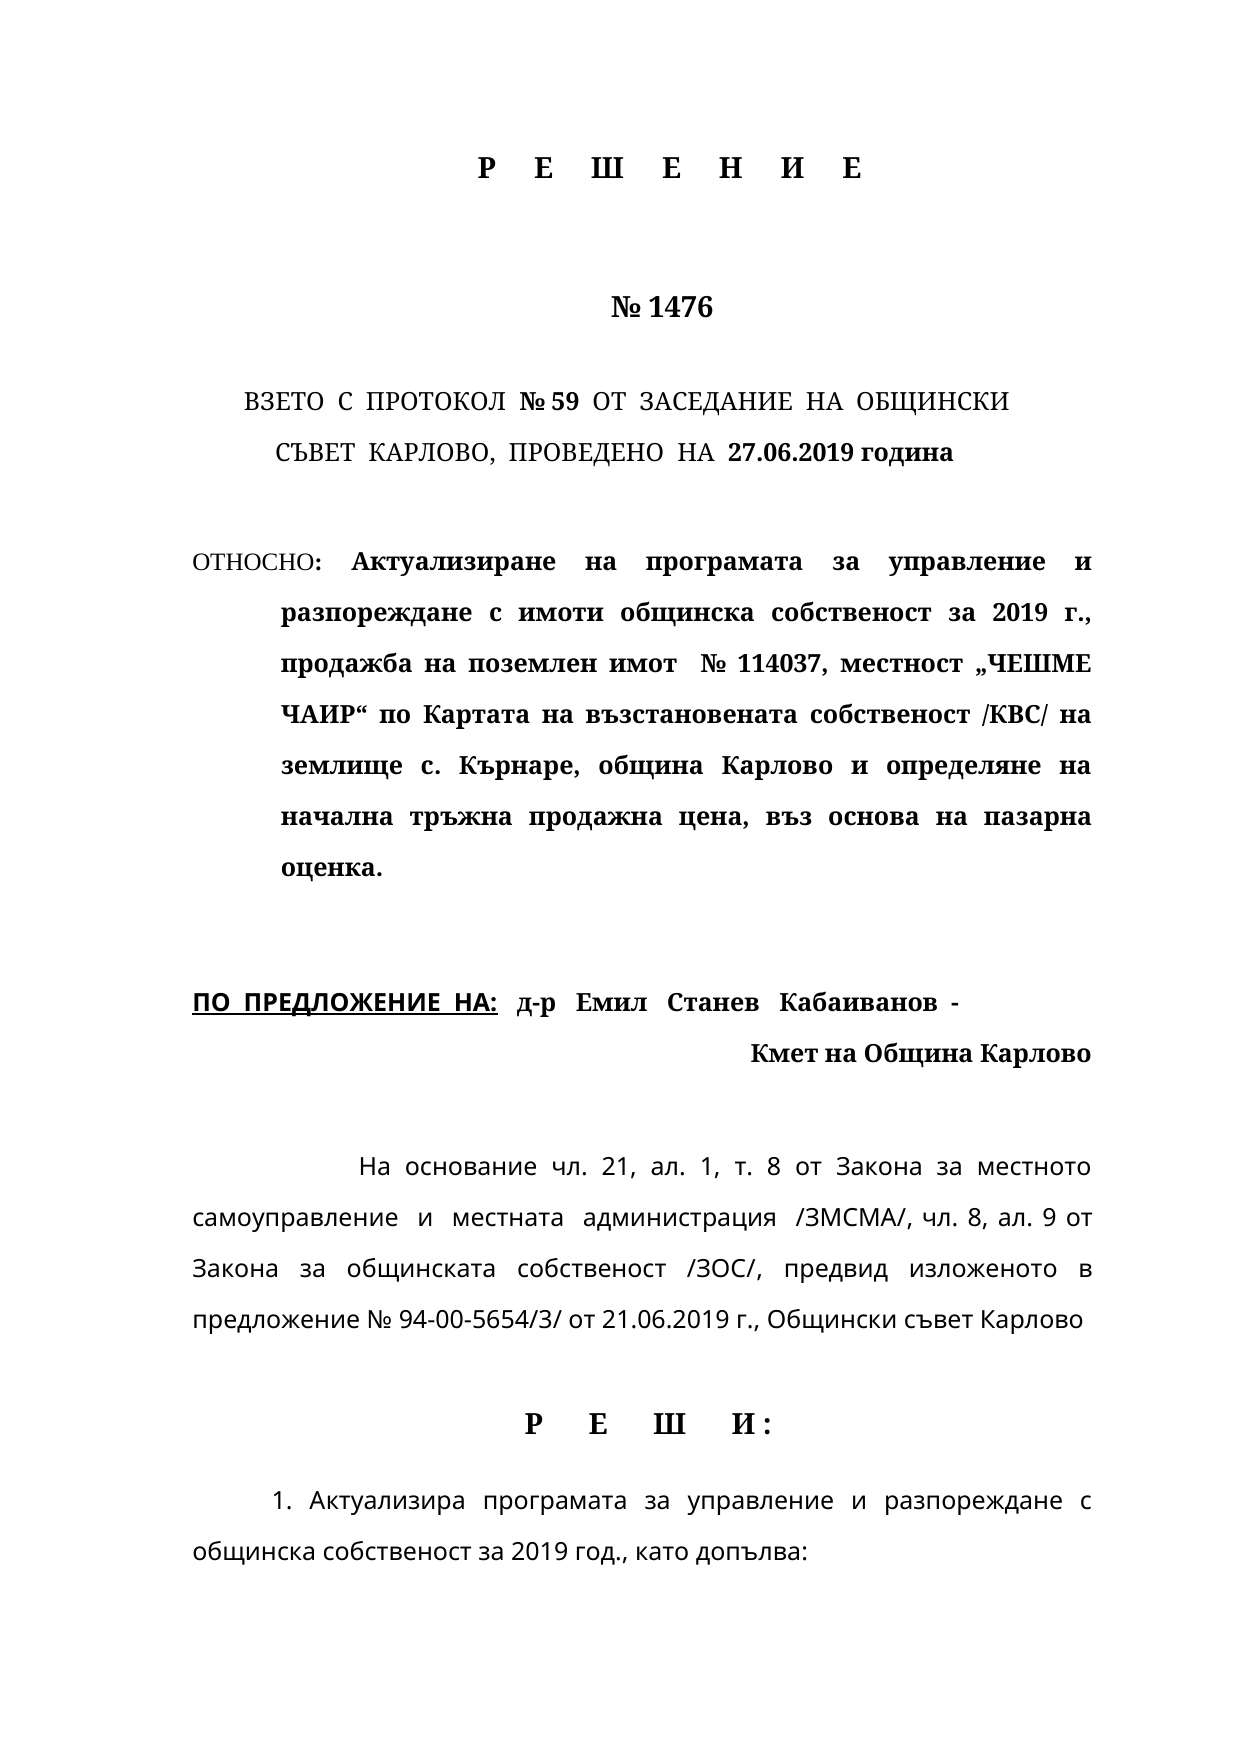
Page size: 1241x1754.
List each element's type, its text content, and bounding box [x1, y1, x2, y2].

text На основание чл. 21, ал. 1, т. 8 от Закона за местното самоуправление и местната администрация /ЗМСМА/, чл. 8, ал. 9 от Закона за общинската собственост /ЗОС/, предвид изложеното в предложение № 94-00-5654/3/ от 21.06.2019 г., Общински съвет Карлово [192, 1148, 1093, 1336]
text ВЗЕТО С ПРОТОКОЛ № 59 ОТ ЗАСЕДАНИЕ НА ОБЩИНСКИ [148, 384, 1084, 418]
text ОТНОСНО: Актуализиране на програмата за управление и разпореждане с имоти общинска собственост за 2019 г., продажба на поземлен имот № 114037, местност „ЧЕШМЕ ЧАИР“ по Картата на възстановената собственост /КВС/ на землище с. Кърнаре, община Карлово и определяне на начална тръжна продажна цена, въз основа на пазарна оценка. [192, 543, 1093, 884]
text Р Е Ш И : [204, 1403, 1093, 1443]
text ПО ПРЕДЛОЖЕНИЕ НА: д-р Емил Станев Кабаиванов - [192, 984, 1093, 1018]
text Кмет на Община Карлово [192, 1035, 1093, 1069]
text № 1476 [210, 286, 1084, 326]
text СЪВЕТ КАРЛОВО, ПРОВЕДЕНО НА 27.06.2019 година [210, 435, 1084, 469]
text Р Е Ш Е Н И Е [210, 148, 1084, 187]
text 1. Актуализира програмата за управление и разпореждане с общинска собственост за 2019 год., като допълва: [192, 1483, 1093, 1568]
